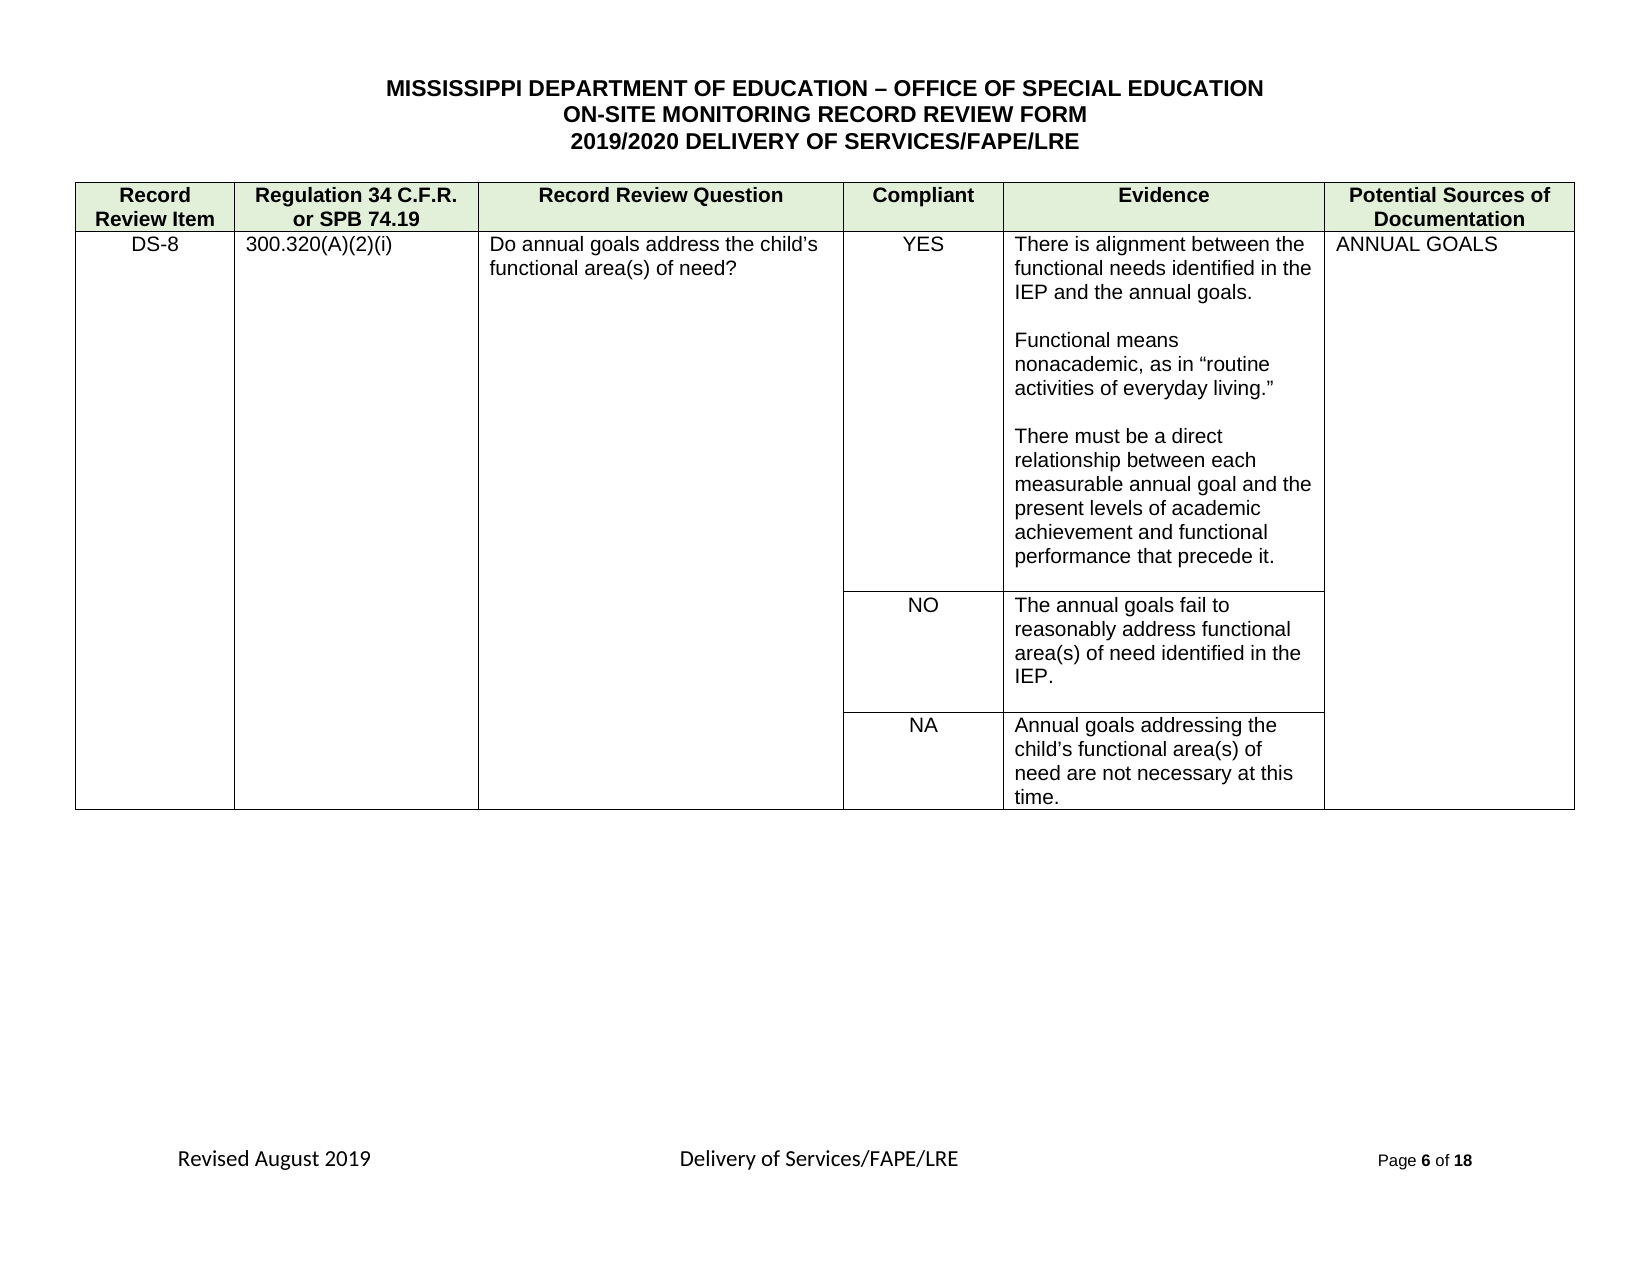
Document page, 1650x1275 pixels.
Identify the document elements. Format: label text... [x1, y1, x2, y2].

table_header Record Review Question [479, 183, 843, 231]
table_cell Annual goals addressing the child’s functional area(s) of need are not necessary at this time. [1004, 713, 1324, 809]
table_header Evidence [1004, 183, 1324, 231]
table_cell There is alignment between the functional needs identified in the IEP and the annual goals. Functional means nonacademic, as in “routine activities of everyday living.” There must be a direct relationship between each measurable annual goal and the present levels of academic achievement and functional performance that precede it. [1004, 232, 1324, 591]
table_cell ANNUAL GOALS [1325, 232, 1574, 809]
table_header Record Review Item [76, 183, 234, 231]
table_cell 300.320(A)(2)(i) [235, 232, 478, 809]
table_cell YES [844, 232, 1003, 591]
table_cell NA [844, 713, 1003, 809]
table_header Potential Sources of Documentation [1325, 183, 1574, 231]
table_cell Do annual goals address the child’s functional area(s) of need? [479, 232, 843, 809]
table_cell NO [844, 592, 1003, 712]
table_cell DS-8 [76, 232, 234, 809]
table_cell The annual goals fail to reasonably address functional area(s) of need identified in the IEP. [1004, 592, 1324, 712]
table_header Compliant [844, 183, 1003, 231]
table_header Regulation 34 C.F.R. or SPB 74.19 [235, 183, 478, 231]
